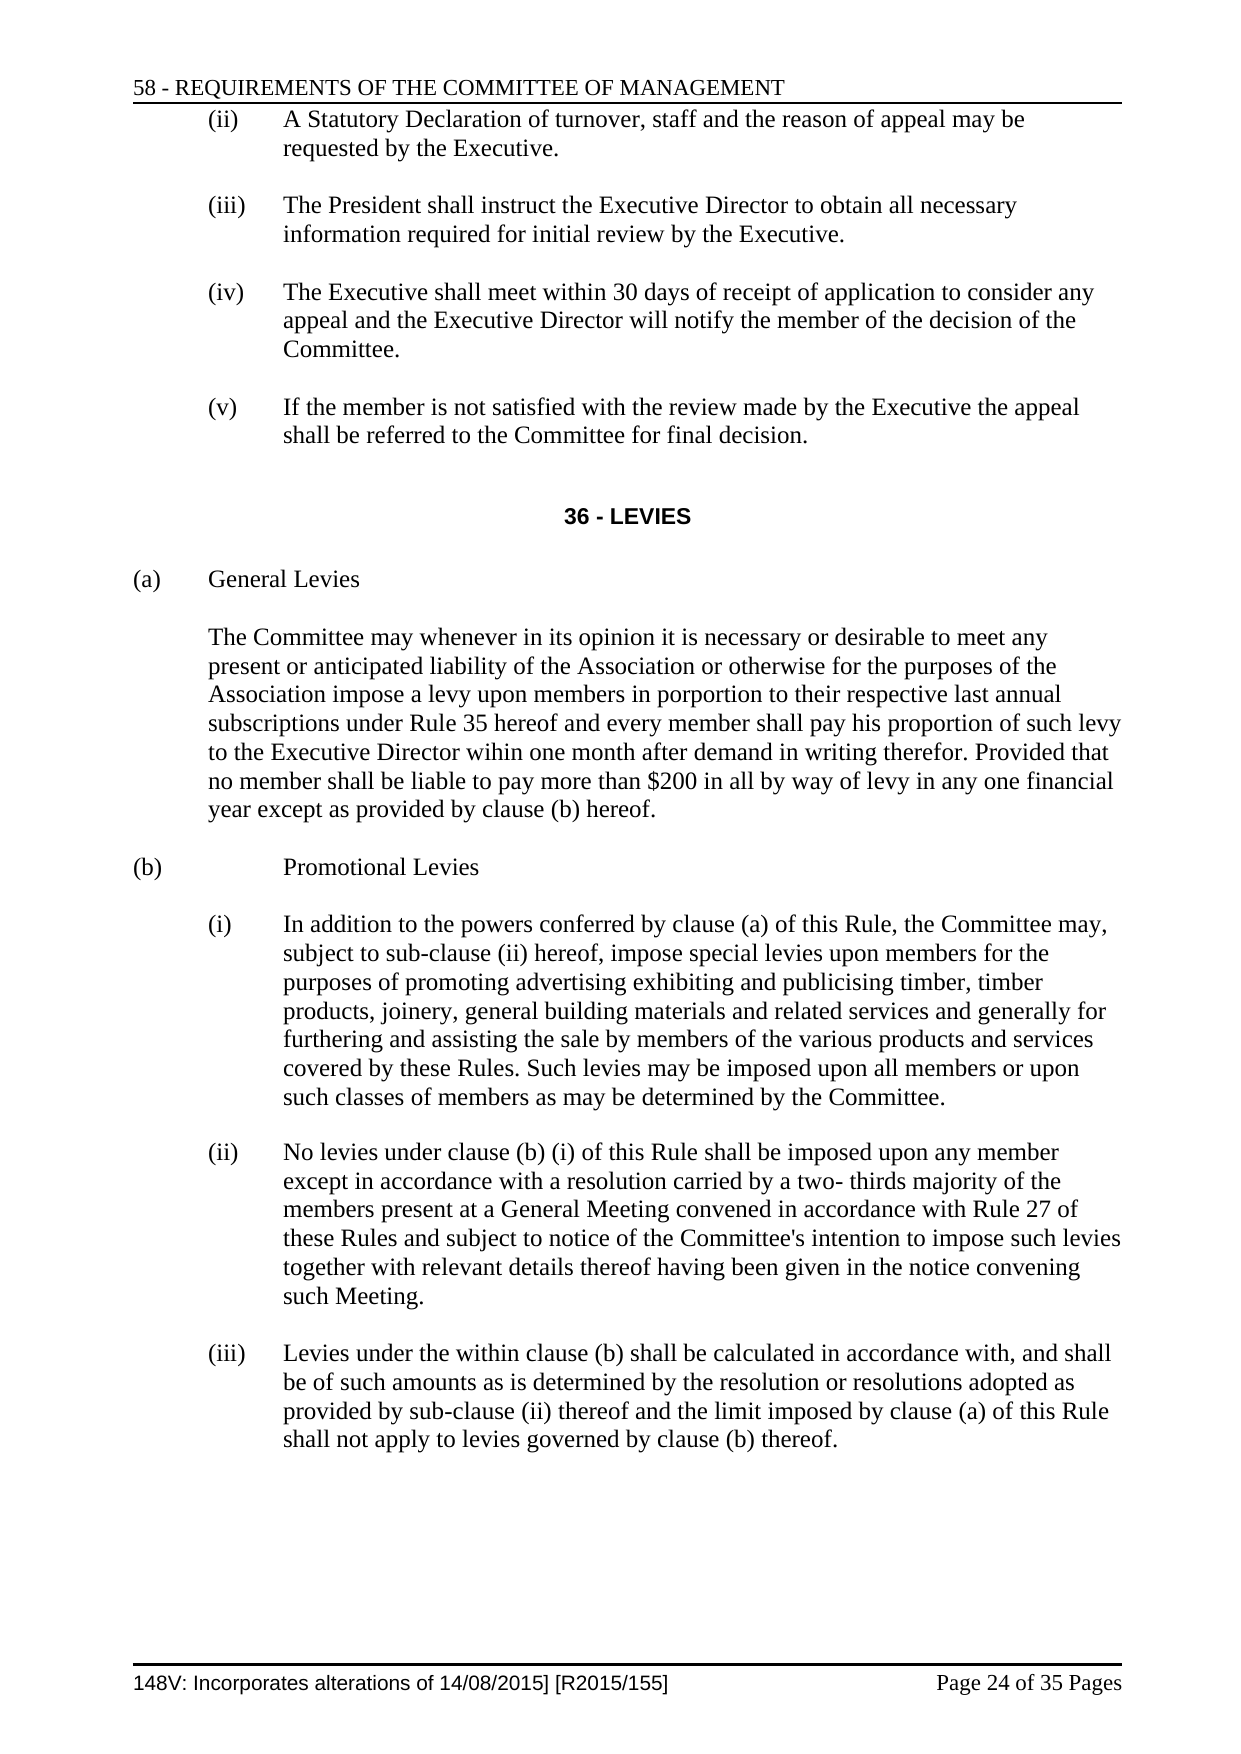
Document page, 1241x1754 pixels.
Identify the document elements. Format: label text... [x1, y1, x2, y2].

text (i) In addition to the powers conferred by clause (a) of this Rule, the Committee may, subject to sub-clause (ii) hereof, impose special levies upon members for the purposes of promoting advertising exhibiting and publicising timber, timber products, joinery, general building materials and related services and generally for furthering and assisting the sale by members of the various products and services covered by these Rules. Such levies may be imposed upon all members or upon such classes of members as may be determined by the Committee. [133, 909, 1122, 1111]
text (ii) No levies under clause (b) (i) of this Rule shall be imposed upon any member except in accordance with a resolution carried by a two- thirds majority of the members present at a General Meeting convened in accordance with Rule 27 of these Rules and subject to notice of the Committee's intention to impose such levies together with relevant details thereof having been given in the notice convening such Meeting. [133, 1137, 1122, 1309]
subtitle 36 - LEVIES [133, 503, 1122, 529]
text (a) General Levies [133, 564, 1122, 593]
text (v) If the member is not satisfied with the review made by the Executive the appeal shall be referred to the Committee for final decision. [133, 392, 1122, 449]
text (iii) The President shall instruct the Executive Director to obtain all necessary information required for initial review by the Executive. [133, 191, 1122, 248]
text (ii) A Statutory Declaration of turnover, staff and the reason of appeal may be requested by the Executive. [133, 104, 1122, 162]
text (iii) Levies under the within clause (b) shall be calculated in accordance with, and shall be of such amounts as is determined by the resolution or resolutions adopted as provided by sub-clause (ii) thereof and the limit imposed by clause (a) of this Rule shall not apply to levies governed by clause (b) thereof. [133, 1338, 1122, 1453]
text (b) Promotional Levies [133, 852, 1122, 881]
text (iv) The Executive shall meet within 30 days of receipt of application to consider any appeal and the Executive Director will notify the member of the decision of the Committee. [133, 277, 1122, 363]
text The Committee may whenever in its opinion it is necessary or desirable to meet any present or anticipated liability of the Association or otherwise for the purposes of the Association impose a levy upon members in porportion to their respective last annual subscriptions under Rule 35 hereof and every member shall pay his proportion of such levy to the Executive Director wihin one month after demand in writing therefor. Provided that no member shall be liable to pay more than $200 in all by way of levy in any one financial year except as provided by clause (b) hereof. [133, 622, 1122, 823]
